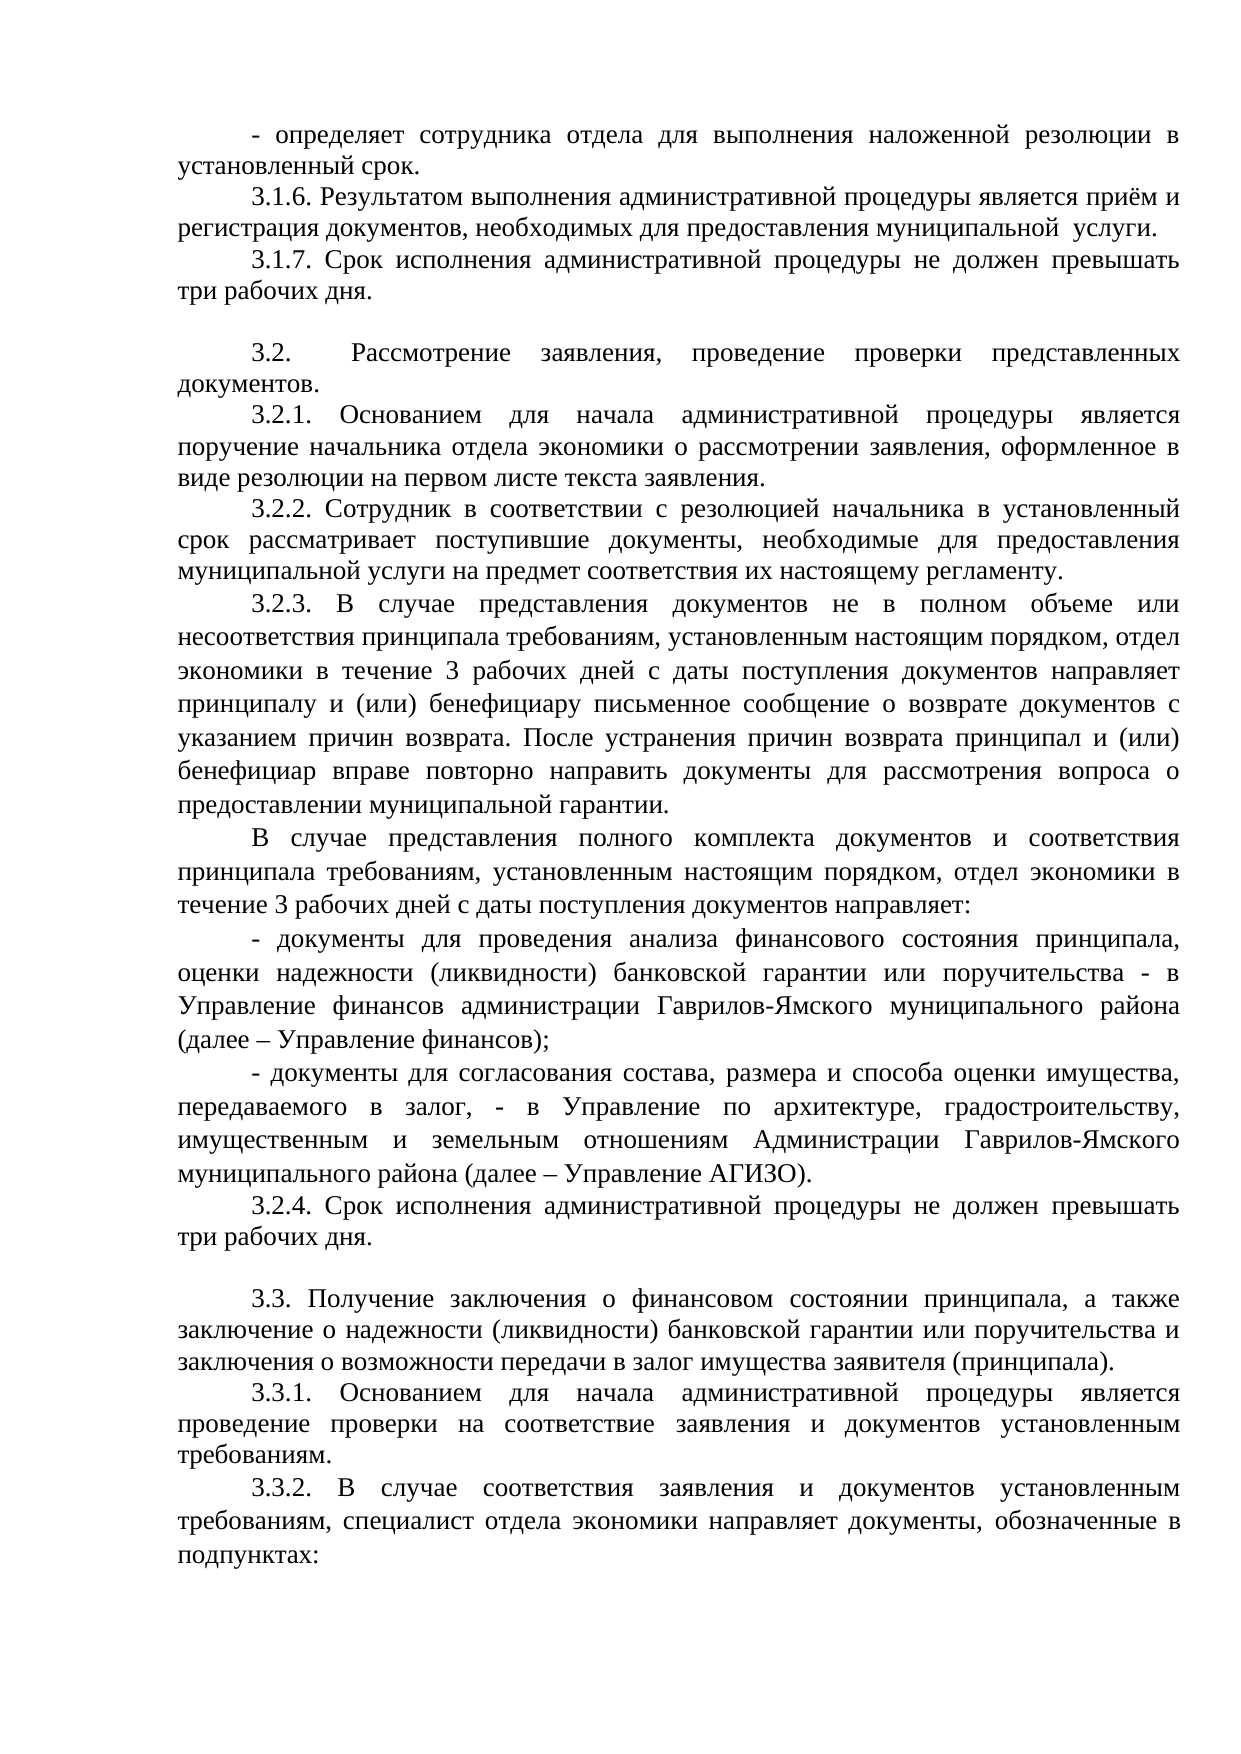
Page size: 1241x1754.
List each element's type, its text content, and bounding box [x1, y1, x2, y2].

text 3.2. Рассмотрение заявления, проведение проверки представленных документов. [177, 336, 1181, 398]
text 3.1.6. Результатом выполнения административной процедуры является приём и регистрация документов, необходимых для предоставления муниципальной услуги. [177, 180, 1181, 243]
text 3.2.4. Срок исполнения административной процедуры не должен превышать три рабочих дня. [177, 1189, 1181, 1251]
text 3.3. Получение заключения о финансовом состоянии принципала, а также заключение о надежности (ликвидности) банковской гарантии или поручительства и заключения о возможности передачи в залог имущества заявителя (принципала). [177, 1282, 1181, 1376]
text 3.3.1. Основанием для начала административной процедуры является проведение проверки на соответствие заявления и документов установленным требованиям. [177, 1376, 1181, 1469]
text 3.1.7. Срок исполнения административной процедуры не должен превышать три рабочих дня. [177, 243, 1181, 305]
text 3.3.2. В случае соответствия заявления и документов установленным требованиям, специалист отдела экономики направляет документы, обозначенные в подпунктах: [177, 1469, 1181, 1570]
text 3.2.1. Основанием для начала административной процедуры является поручение начальника отдела экономики о рассмотрении заявления, оформленное в виде резолюции на первом листе текста заявления. [177, 398, 1181, 492]
text 3.2.2. Сотрудник в соответствии с резолюцией начальника в установленный срок рассматривает поступившие документы, необходимые для предоставления муниципальной услуги на предмет соответствия их настоящему регламенту. [177, 492, 1181, 585]
text 3.2.3. В случае представления документов не в полном объеме или несоответствия принципала требованиям, установленным настоящим порядком, отдел экономики в течение 3 рабочих дней с даты поступления документов направляет принципалу и (или) бенефициару письменное сообщение о возврате документов с указанием причин возврата. После устранения причин возврата принципал и (или) бенефициар вправе повторно направить документы для рассмотрения вопроса о предоставлении муниципальной гарантии. [177, 585, 1181, 820]
list - определяет сотрудника отдела для выполнения наложенной резолюции в установленный срок. [177, 118, 1181, 180]
text - документы для проведения анализа финансового состояния принципала, оценки надежности (ликвидности) банковской гарантии или поручительства - в Управление финансов администрации Гаврилов-Ямского муниципального района (далее – Управление финансов); [177, 921, 1181, 1055]
text В случае представления полного комплекта документов и соответствия принципала требованиям, установленным настоящим порядком, отдел экономики в течение 3 рабочих дней с даты поступления документов направляет: [177, 820, 1181, 921]
text - документы для согласования состава, размера и способа оценки имущества, передаваемого в залог, - в Управление по архитектуре, градостроительству, имущественным и земельным отношениям Администрации Гаврилов-Ямского муниципального района (далее – Управление АГИЗО). [177, 1055, 1181, 1189]
